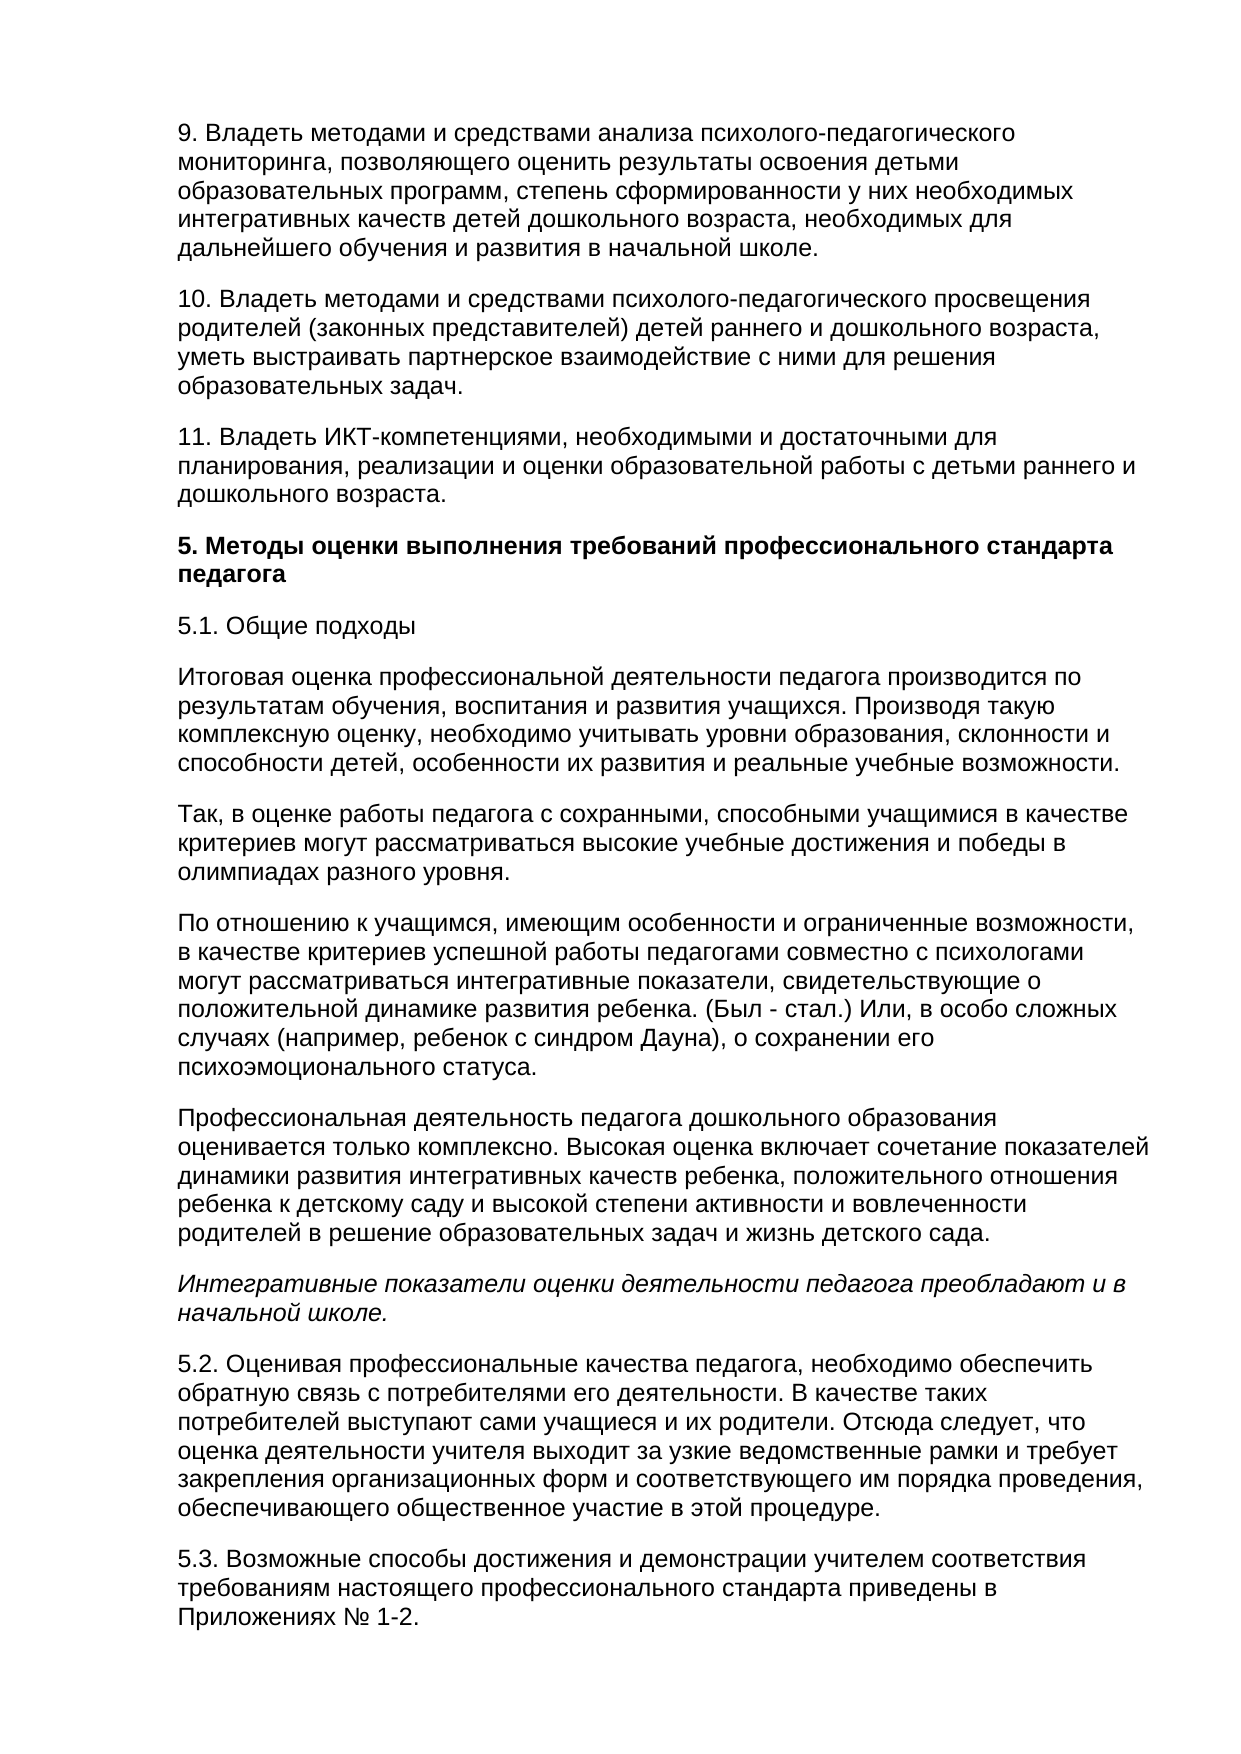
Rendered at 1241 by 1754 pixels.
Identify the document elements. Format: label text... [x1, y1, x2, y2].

text Так, в оценке работы педагога с сохранными, способными учащимися в качестве критериев могут рассматриваться высокие учебные достижения и победы в олимпиадах разного уровня. [177, 799, 1152, 886]
text 9. Владеть методами и средствами анализа психолого-педагогического мониторинга, позволяющего оценить результаты освоения детьми образовательных программ, степень сформированности у них необходимых интегративных качеств детей дошкольного возраста, необходимых для дальнейшего обучения и развития в начальной школе. [177, 118, 1152, 262]
text 5.3. Возможные способы достижения и демонстрации учителем соответствия требованиям настоящего профессионального стандарта приведены в Приложениях № 1-2. [177, 1544, 1152, 1631]
text 5.2. Оценивая профессиональные качества педагога, необходимо обеспечить обратную связь с потребителями его деятельности. В качестве таких потребителей выступают сами учащиеся и их родители. Отсюда следует, что оценка деятельности учителя выходит за узкие ведомственные рамки и требует закрепления организационных форм и соответствующего им порядка проведения, обеспечивающего общественное участие в этой процедуре. [177, 1349, 1152, 1522]
text 5.1. Общие подходы [177, 611, 1152, 639]
text 5. Методы оценки выполнения требований профессионального стандарта педагога [177, 531, 1152, 588]
text Профессиональная деятельность педагога дошкольного образования оценивается только комплексно. Высокая оценка включает сочетание показателей динамики развития интегративных качеств ребенка, положительного отношения ребенка к детскому саду и высокой степени активности и вовлеченности родителей в решение образовательных задач и жизнь детского сада. [177, 1103, 1152, 1247]
text По отношению к учащимся, имеющим особенности и ограниченные возможности, в качестве критериев успешной работы педагогами совместно с психологами могут рассматриваться интегративные показатели, свидетельствующие о положительной динамике развития ребенка. (Был - стал.) Или, в особо сложных случаях (например, ребенок с синдром Дауна), о сохранении его психоэмоционального статуса. [177, 908, 1152, 1081]
text Интегративные показатели оценки деятельности педагога преобладают и в начальной школе. [177, 1269, 1152, 1327]
text 11. Владеть ИКТ-компетенциями, необходимыми и достаточными для планирования, реализации и оценки образовательной работы с детьми раннего и дошкольного возраста. [177, 422, 1152, 508]
text 10. Владеть методами и средствами психолого-педагогического просвещения родителей (законных представителей) детей раннего и дошкольного возраста, уметь выстраивать партнерское взаимодействие с ними для решения образовательных задач. [177, 284, 1152, 399]
text Итоговая оценка профессиональной деятельности педагога производится по результатам обучения, воспитания и развития учащихся. Производя такую комплексную оценку, необходимо учитывать уровни образования, склонности и способности детей, особенности их развития и реальные учебные возможности. [177, 662, 1152, 777]
